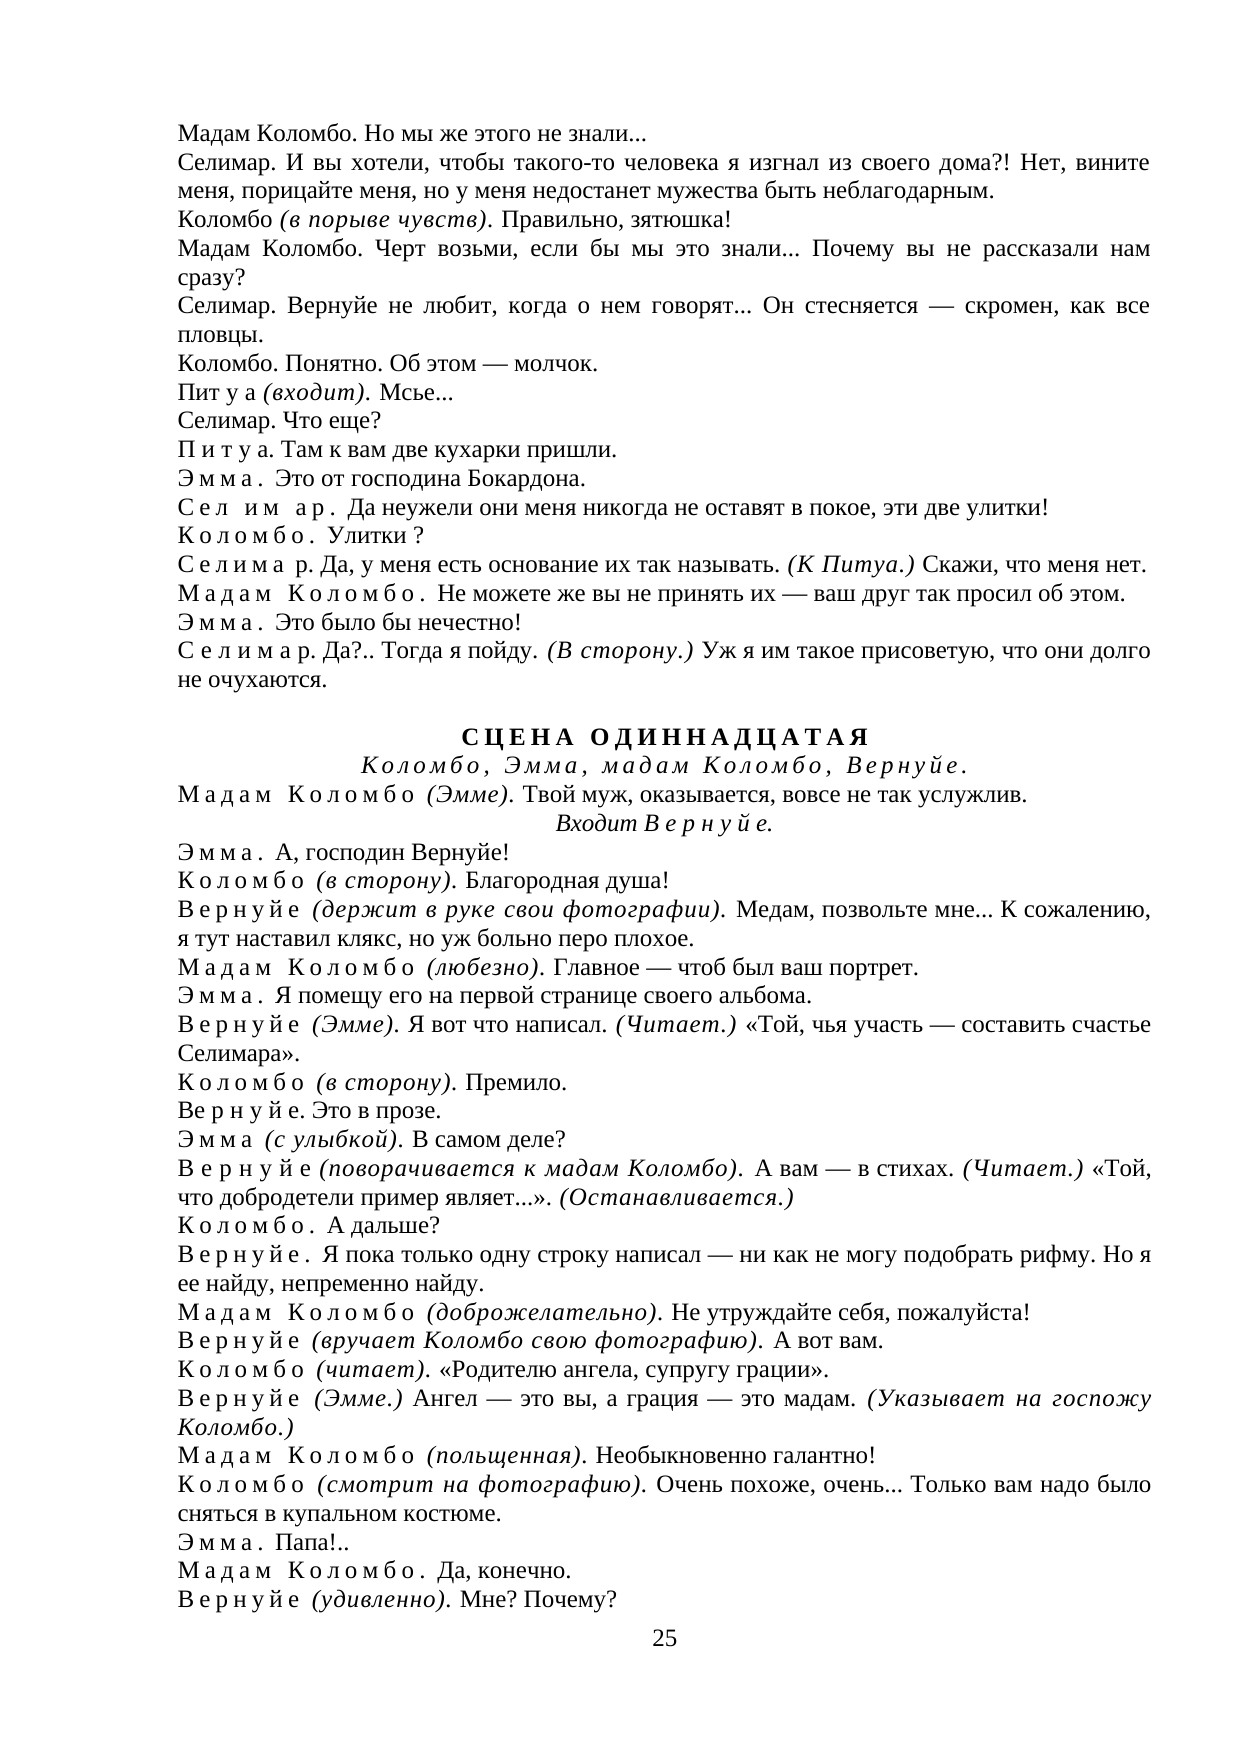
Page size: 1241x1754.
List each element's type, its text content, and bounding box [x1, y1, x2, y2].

text Мадам Коломбо. Да, конечно. [177, 1556, 1152, 1584]
text Коломбо (в сторону). Благородная душа! [177, 866, 1152, 894]
text Коломбо, Эмма, мадам Коломбо, Вернуйе. [177, 751, 1152, 779]
text Мадам Коломбо (любезно). Главное — чтоб был ваш портрет. [177, 952, 1152, 981]
text Мадам Коломбо. Не можете же вы не принять их — ваш друг так просил об этом. [177, 578, 1152, 607]
text Вернуйе (вручает Коломбо свою фотографию). А вот вам. [177, 1326, 1152, 1354]
text Мадам Коломбо (доброжелательно). Не утруждайте себя, пожалуйста! [177, 1297, 1152, 1326]
text Эмма. Папа!.. [177, 1527, 1152, 1556]
text Селимар. Вернуйе не любит, когда о нем говорят... Он стесняется — скромен, как все пловцы. [177, 291, 1152, 348]
text Эмма (с улыбкой). В самом деле? [177, 1124, 1152, 1153]
text Эмма. Я помещу его на первой странице своего альбома. [177, 981, 1152, 1009]
text Вернуйе. Я пока только одну строку написал — ни как не могу подобрать рифму. Но я ее найду, непременно найду. [177, 1239, 1152, 1297]
text Коломбо (читает). «Родителю ангела, супругу грации». [177, 1354, 1152, 1383]
text В е р н у й е (поворачивается к мадам Коломбо). А вам — в стихах. (Читает.) «Той, что добродетели пример являет...». (Останавливается.) [177, 1153, 1152, 1211]
text П и т у а. Там к вам две кухарки пришли. [177, 434, 1152, 463]
text Эмма. Это от господина Бокардона. [177, 463, 1152, 492]
text Вернуйе (держит в руке свои фотографии). Медам, позвольте мне... К сожалению, я тут наставил клякс, но уж больно перо плохое. [177, 894, 1152, 952]
text Селимар. Что еще? [177, 406, 1152, 434]
text Коломбо. Улитки ? [177, 521, 1152, 549]
text Коломбо. А дальше? [177, 1211, 1152, 1239]
text СЦЕНА ОДИННАДЦАТАЯ [177, 722, 1152, 751]
text Селима р. Да, у меня есть основание их так называть. (К Питуа.) Скажи, что меня нет. [177, 549, 1152, 578]
text Коломбо (в порыве чувств). Правильно, зятюшка! [177, 204, 1152, 233]
text Коломбо (в сторону). Премило. [177, 1067, 1152, 1096]
text Коломбо (смотрит на фотографию). Очень похоже, очень... Только вам надо было сняться в купальном костюме. [177, 1469, 1152, 1527]
text Be р н у й е. Это в прозе. [177, 1096, 1152, 1124]
text Селимар. И вы хотели, чтобы такого-то человека я изгнал из своего дома?! Нет, вините меня, порицайте меня, но у меня недостанет мужества быть неблагодарным. [177, 147, 1152, 204]
text Мадам Коломбо (польщенная). Необыкновенно галантно! [177, 1441, 1152, 1469]
text Эмма. Это было бы нечестно! [177, 607, 1152, 636]
text Мадам Коломбо. Но мы же этого не знали... [177, 118, 1152, 147]
text Пит у а (входит). Мсье... [177, 377, 1152, 406]
text Эмма. А, господин Вернуйе! [177, 837, 1152, 866]
text Коломбо. Понятно. Об этом — молчок. [177, 348, 1152, 377]
text Входит В е р н у й е. [177, 808, 1152, 837]
text Мадам Коломбо. Черт возьми, если бы мы это знали... Почему вы не рассказали нам сразу? [177, 233, 1152, 291]
text Сел им ар. Да неужели они меня никогда не оставят в покое, эти две улитки! [177, 492, 1152, 521]
text Вернуйе (Эмме). Я вот что написал. (Читает.) «Той, чья участь — составить счастье Селимара». [177, 1009, 1152, 1067]
text Мадам Коломбо (Эмме). Твой муж, оказывается, вовсе не так услужлив. [177, 779, 1152, 808]
text Вернуйе (Эмме.) Ангел — это вы, а грация — это мадам. (Указывает на госпожу Коломбо.) [177, 1383, 1152, 1441]
text Вернуйе (удивленно). Мне? Почему? [177, 1584, 1152, 1613]
text С е л и м а р. Да?.. Тогда я пойду. (В сторону.) Уж я им такое присоветую, что они долго не очухаются. [177, 636, 1152, 693]
